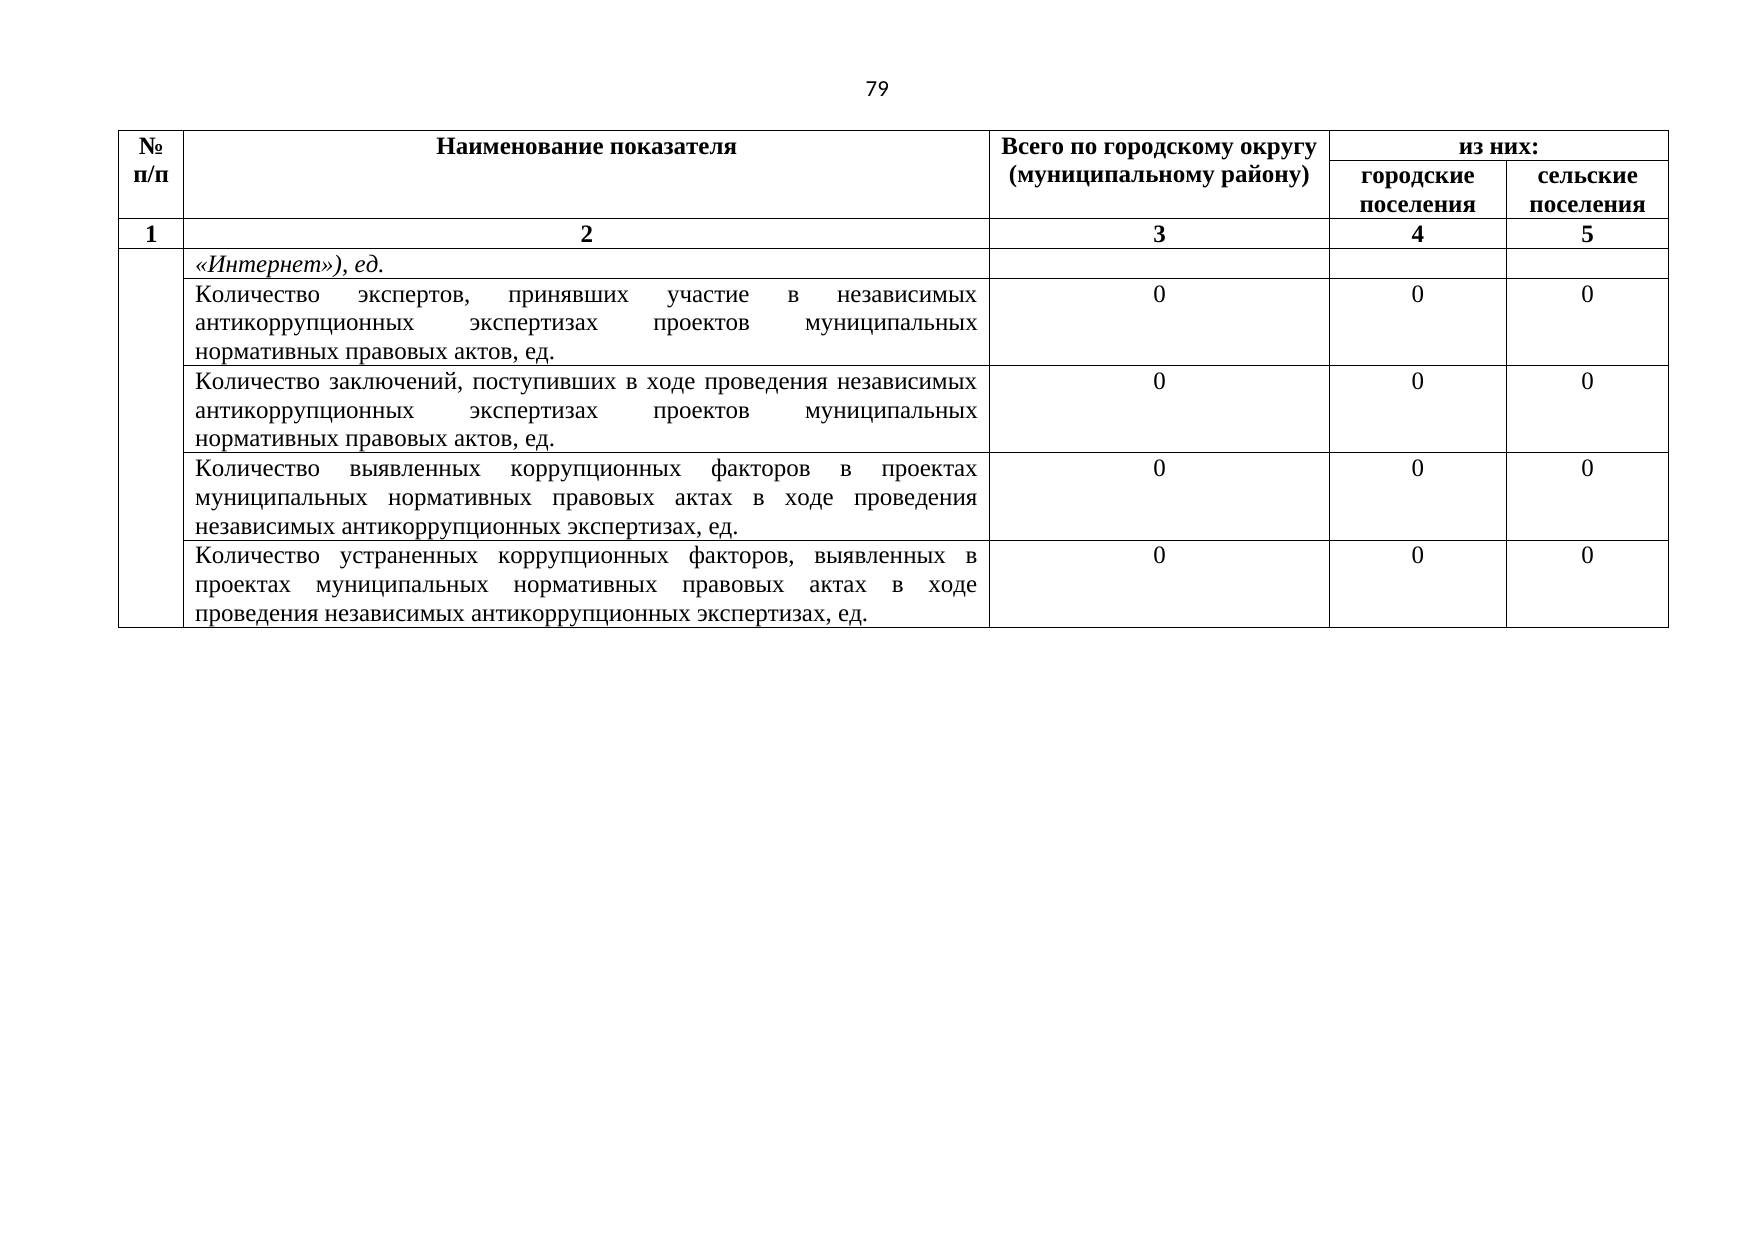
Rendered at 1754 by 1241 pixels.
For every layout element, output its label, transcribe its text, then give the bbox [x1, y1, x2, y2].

table_cell Количество выявленных коррупционных факторов в проектах муниципальных нормативных правовых актах в ходе проведения независимых антикоррупционных экспертизах, ед. [184, 453, 989, 539]
table_cell 0 [990, 541, 1329, 627]
table_cell 0 [1330, 279, 1506, 365]
table_header № п/п [119, 131, 183, 218]
table_header Всего по городскому округу (муниципальному району) [990, 131, 1329, 218]
table_cell Количество заключений, поступивших в ходе проведения независимых антикоррупционных экспертизах проектов муниципальных нормативных правовых актов, ед. [184, 366, 989, 452]
table_cell городские поселения [1330, 161, 1506, 218]
table_cell 0 [990, 249, 1329, 278]
table_cell 4 [1330, 219, 1506, 248]
table_cell 1 [119, 219, 183, 248]
table_cell 0 [1507, 541, 1668, 627]
table_cell Количество экспертов, принявших участие в независимых антикоррупционных экспертизах проектов муниципальных нормативных правовых актов, ед. [184, 279, 989, 365]
table_cell 0 [990, 453, 1329, 539]
table_cell 0 [990, 366, 1329, 452]
table_cell 0 [1507, 279, 1668, 365]
table_cell 0 [1507, 366, 1668, 452]
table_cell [184, 249, 989, 278]
table_cell 0 [1507, 453, 1668, 539]
table_cell Количество устраненных коррупционных факторов, выявленных в проектах муниципальных нормативных правовых актах в ходе проведения независимых антикоррупционных экспертизах, ед. [184, 541, 989, 627]
table_cell 0 [1330, 453, 1506, 539]
table_cell 5 [1507, 219, 1668, 248]
table_cell 0 [1330, 541, 1506, 627]
table_cell 0 [990, 279, 1329, 365]
table_header Наименование показателя [184, 131, 989, 218]
table_cell 3 [990, 219, 1329, 248]
table_cell 0 [1507, 249, 1668, 278]
table_header из них: [1330, 131, 1668, 159]
table_cell сельские поселения [1507, 161, 1668, 218]
table_cell 2 [184, 219, 989, 248]
table_cell 0 [1330, 366, 1506, 452]
table_cell 0 [1330, 249, 1506, 278]
